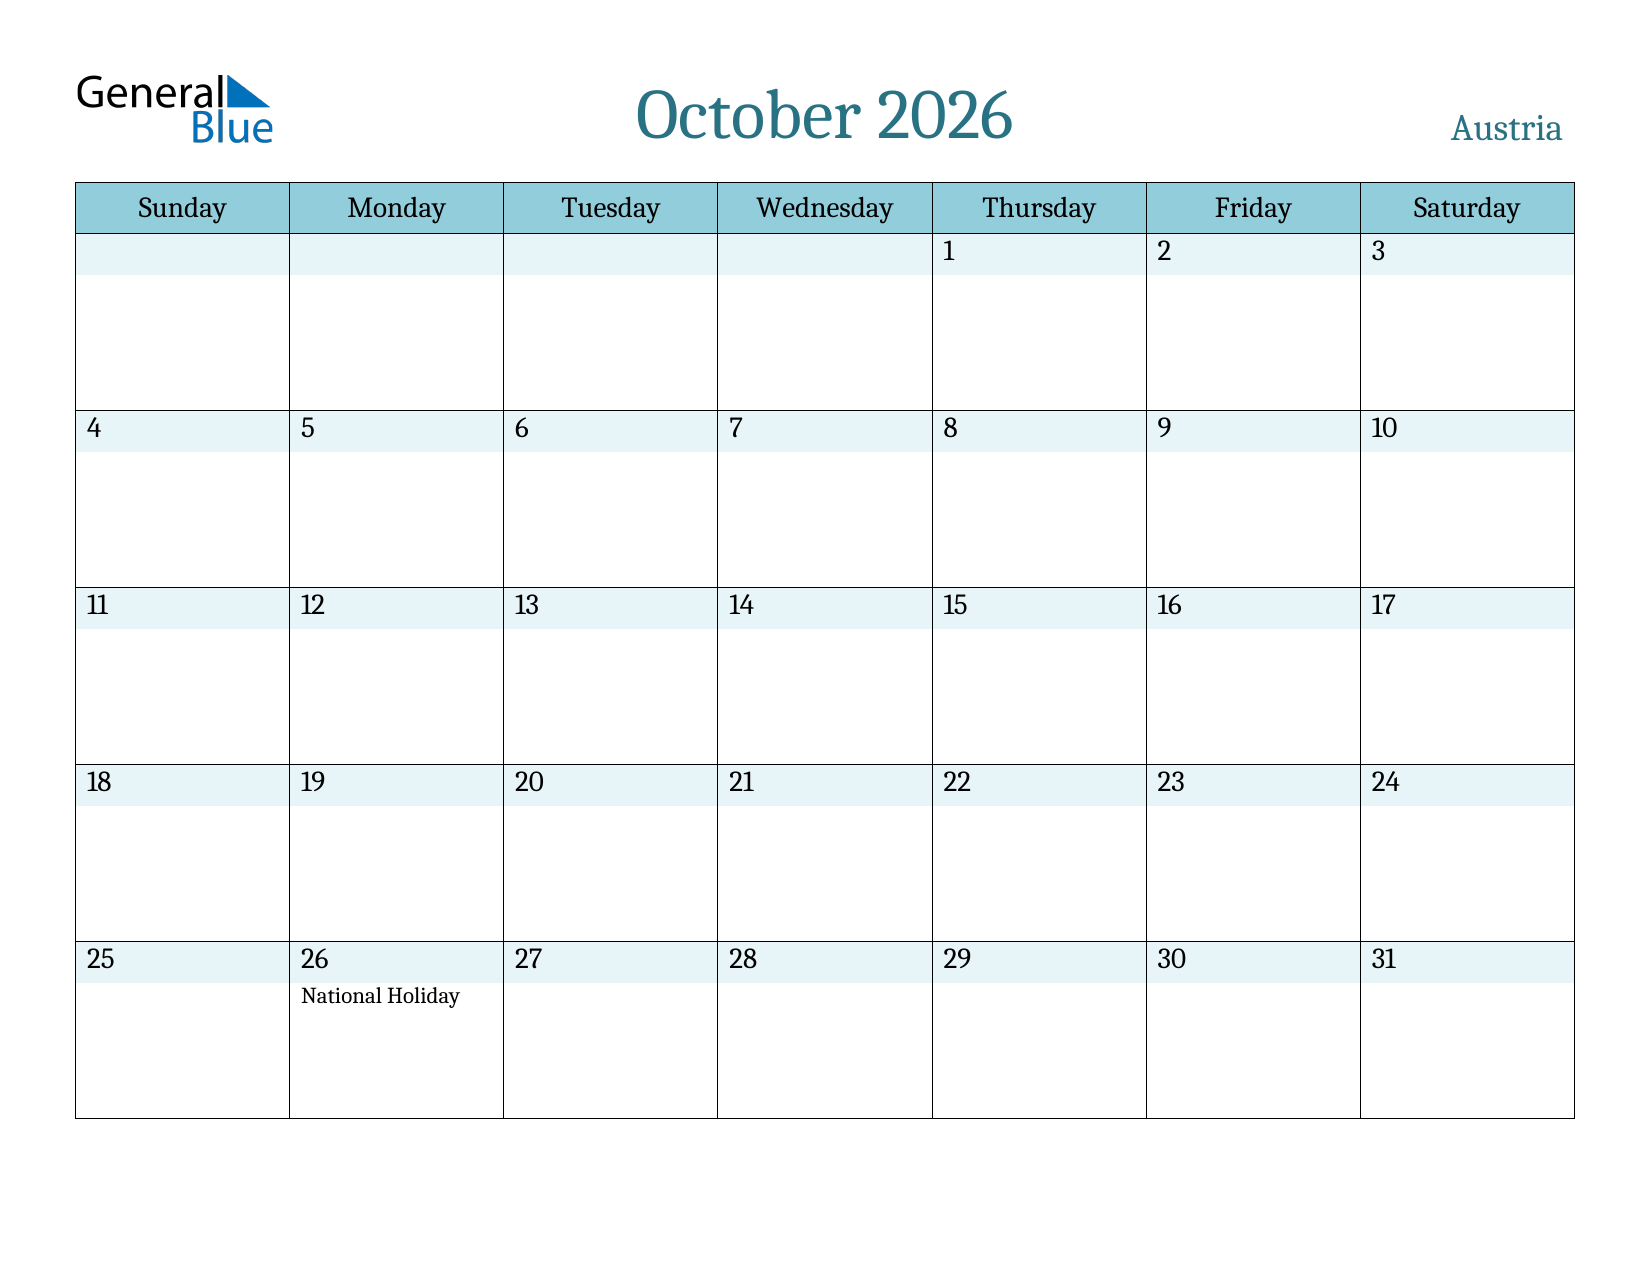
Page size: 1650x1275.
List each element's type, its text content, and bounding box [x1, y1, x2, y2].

table_cell 3 [1361, 234, 1574, 275]
table_cell [76, 629, 289, 764]
table_cell [718, 806, 932, 941]
table_cell [718, 275, 932, 410]
table_cell [76, 452, 289, 587]
table_cell [933, 983, 1146, 1118]
table_cell 27 [504, 942, 717, 983]
table_cell 22 [933, 765, 1146, 806]
table_cell [290, 275, 503, 410]
table_cell [1361, 983, 1574, 1118]
table_cell [504, 275, 717, 410]
table_cell [504, 629, 717, 764]
table_cell 25 [76, 942, 289, 983]
table_cell 28 [718, 942, 932, 983]
table_cell [290, 806, 503, 941]
table_cell Thursday [933, 183, 1146, 233]
table_cell 29 [933, 942, 1146, 983]
table_cell [1361, 452, 1574, 587]
table_cell 31 [1361, 942, 1574, 983]
table_cell 11 [76, 588, 289, 629]
table_cell [718, 983, 932, 1118]
table_cell 15 [933, 588, 1146, 629]
table_cell 26 [290, 942, 503, 983]
table_cell [1147, 629, 1360, 764]
table_cell [290, 629, 503, 764]
table_cell 21 [718, 765, 932, 806]
table_cell 20 [504, 765, 717, 806]
table_cell [1361, 806, 1574, 941]
table_cell 24 [1361, 765, 1574, 806]
table_header Austria [1146, 75, 1574, 182]
table_cell [504, 234, 717, 275]
table_cell 16 [1147, 588, 1360, 629]
table_cell 12 [290, 588, 503, 629]
table_cell 18 [76, 765, 289, 806]
table_cell [1147, 806, 1360, 941]
table_cell [1147, 452, 1360, 587]
table_cell [718, 629, 932, 764]
table_cell 17 [1361, 588, 1574, 629]
table_cell [1147, 983, 1360, 1118]
table_cell [76, 234, 289, 275]
table_cell 5 [290, 411, 503, 452]
table_cell 4 [76, 411, 289, 452]
table_cell [718, 234, 932, 275]
table_cell [290, 234, 503, 275]
table_cell Sunday [76, 183, 289, 233]
table_cell 6 [504, 411, 717, 452]
table_cell [1361, 275, 1574, 410]
table_cell 7 [718, 411, 932, 452]
table_cell [76, 275, 289, 410]
table_cell 10 [1361, 411, 1574, 452]
table_cell 9 [1147, 411, 1360, 452]
table_cell 8 [933, 411, 1146, 452]
table_cell [933, 275, 1146, 410]
table_cell 19 [290, 765, 503, 806]
table_cell 23 [1147, 765, 1360, 806]
table_cell Saturday [1361, 183, 1574, 233]
table_cell 2 [1147, 234, 1360, 275]
table_cell [933, 452, 1146, 587]
table_cell [933, 629, 1146, 764]
table_cell [1147, 275, 1360, 410]
table_cell [504, 452, 717, 587]
table_header [76, 75, 503, 182]
table_cell 13 [504, 588, 717, 629]
table_cell Tuesday [504, 183, 717, 233]
table_cell Monday [290, 183, 503, 233]
table_header October 2026 [504, 75, 1146, 182]
table_cell 1 [933, 234, 1146, 275]
table_cell 30 [1147, 942, 1360, 983]
table_cell National Holiday [290, 983, 503, 1118]
table_cell 14 [718, 588, 932, 629]
table_cell [718, 452, 932, 587]
table_cell [76, 983, 289, 1118]
table_cell Friday [1147, 183, 1360, 233]
picture [77, 75, 273, 143]
table_cell [1361, 629, 1574, 764]
table_cell [76, 806, 289, 941]
table_cell [933, 806, 1146, 941]
table_cell [290, 452, 503, 587]
table_cell [504, 983, 717, 1118]
table_cell Wednesday [718, 183, 932, 233]
table_cell [504, 806, 717, 941]
